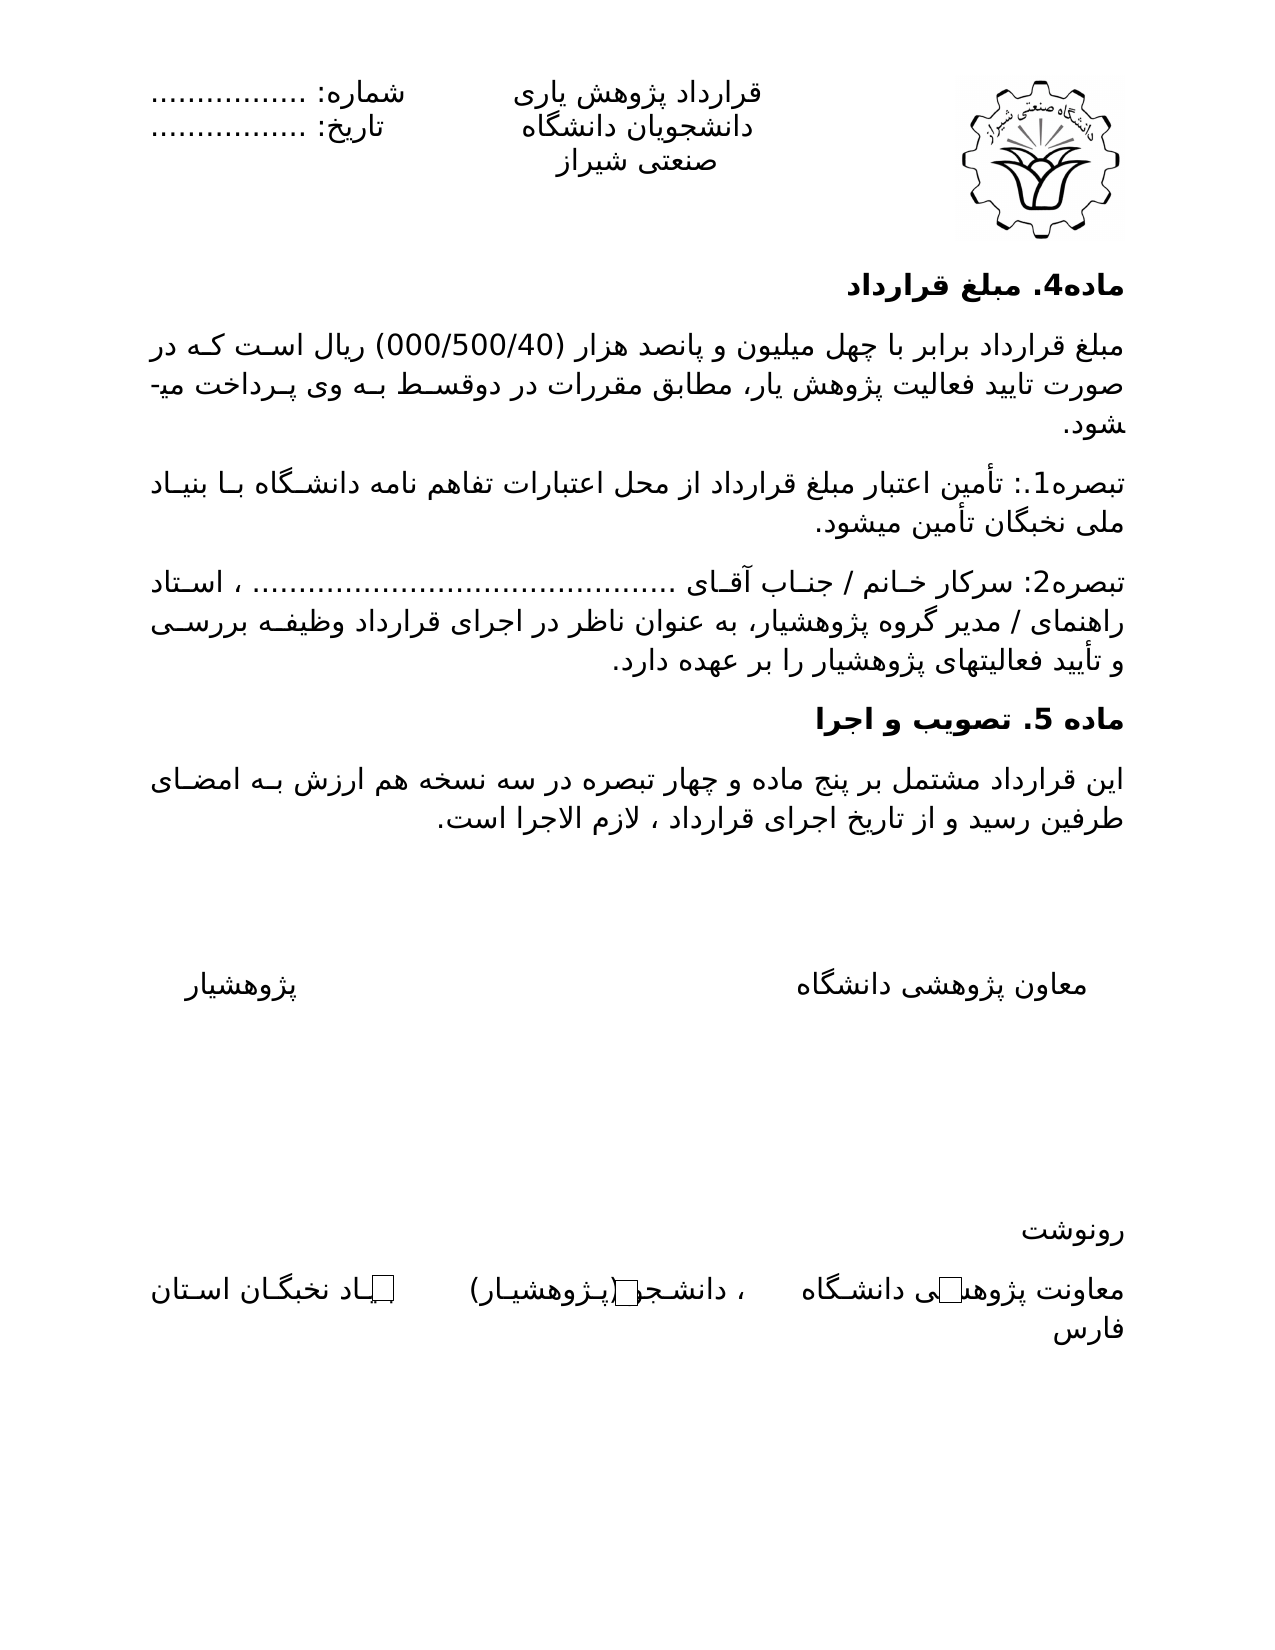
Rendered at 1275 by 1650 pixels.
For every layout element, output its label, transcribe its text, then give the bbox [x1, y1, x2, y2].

text مبلغ قرارداد برابر با چهل میلیون و پانصد هزار (000/500/40) ریال است که در صورت تایید فعالیت پژوهش یار، مطابق مقررات در دوقسط به وی پرداخت میشود. [150, 328, 1125, 440]
text این قرارداد مشتمل بر پنج ماده و چهار تبصره در سه نسخه هم ارزش به امضای طرفین رسید و از تاریخ اجرای قرارداد ، لازم الاجرا است. [150, 762, 1125, 835]
text معاون پژوهشی دانشگاه پژوهشیار [150, 967, 1125, 1001]
text ماده4. مبلغ قرارداد [150, 269, 1125, 303]
text تبصره1.: تأمین اعتبار مبلغ قرارداد از محل اعتبارات تفاهم نامه دانشگاه با بنیاد ملی نخبگان تأمین میشود. [150, 466, 1125, 539]
text تبصره2: سرکار خانم / جناب آقای .............................................. ، استاد راهنمای / مدیر گروه پژوهشیار، به عنوان ناظر در اجرای قرارداد وظیفه بررسی و تأیید فعالیتهای پژوهشیار را بر عهده دارد. [150, 565, 1125, 677]
picture [954, 75, 1125, 241]
text معاونت پژوهشی دانشگاه ، دانشجو (پژوهشیار) بنیاد نخبگان استان فارس [150, 1272, 1125, 1345]
text رونوشت [150, 1212, 1125, 1246]
text ماده 5. تصویب و اجرا [150, 703, 1125, 737]
